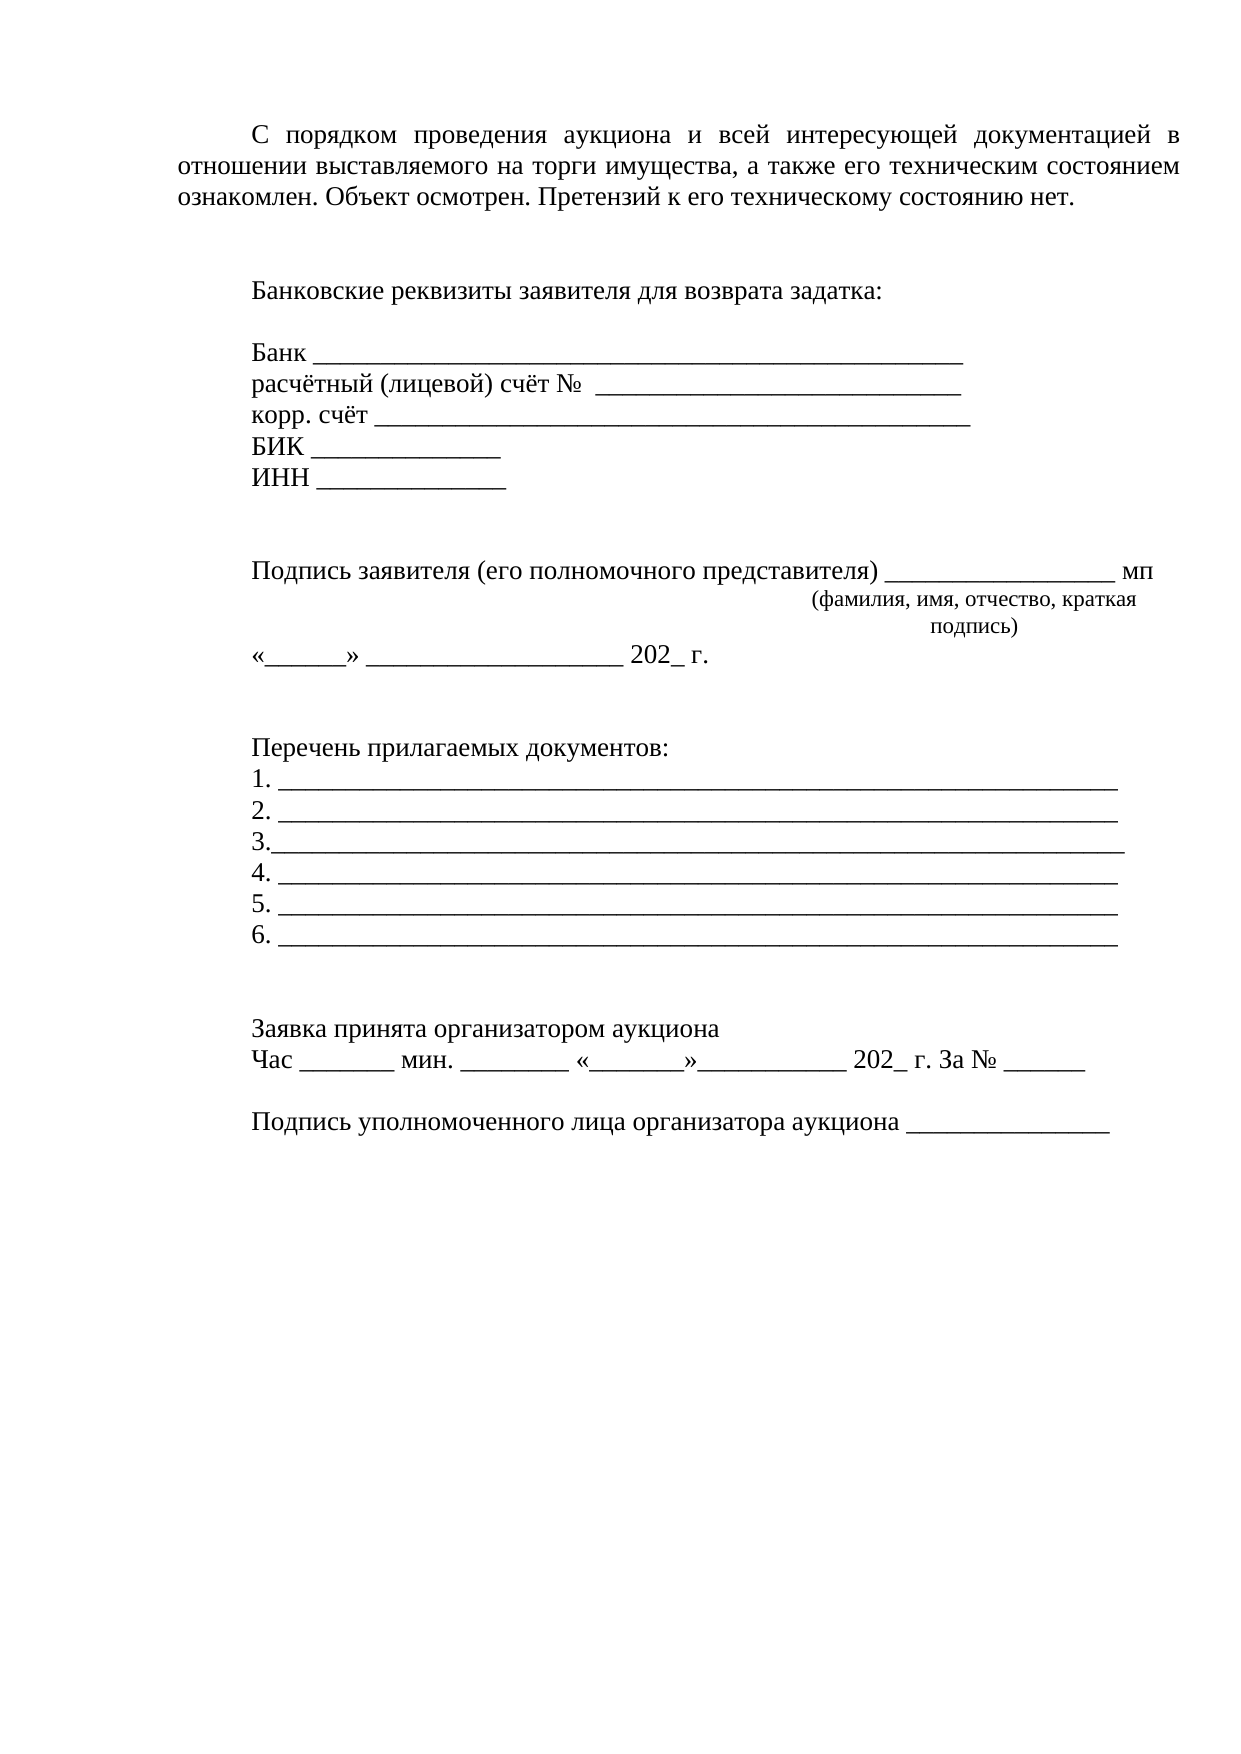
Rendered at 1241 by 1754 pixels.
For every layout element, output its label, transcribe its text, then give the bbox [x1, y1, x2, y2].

text Подпись уполномоченного лица организатора аукциона _______________ [177, 1105, 1181, 1136]
text 3._______________________________________________________________ [177, 825, 1181, 856]
text 2. ______________________________________________________________ [177, 794, 1181, 825]
text корр. счёт ____________________________________________ [177, 398, 1181, 429]
text Час _______ мин. ________ «_______»___________ 202_ г. За № ______ [177, 1043, 1181, 1074]
text ИНН ______________ [177, 461, 1181, 492]
text Перечень прилагаемых документов: [177, 731, 1181, 763]
text 1. ______________________________________________________________ [177, 763, 1181, 794]
text (фамилия, имя, отчество, краткая подпись) [767, 585, 1181, 638]
text С порядком проведения аукциона и всей интересующей документацией в отношении выставляемого на торги имущества, а также его техническим состоянием ознакомлен. Объект осмотрен. Претензий к его техническому состоянию нет. [177, 118, 1181, 212]
text 6. ______________________________________________________________ [177, 918, 1181, 949]
text Банковские реквизиты заявителя для возврата задатка: [177, 274, 1181, 305]
text Банк ________________________________________________ [177, 336, 1181, 367]
text Подпись заявителя (его полномочного представителя) _________________ мп [177, 554, 1181, 585]
text Заявка принята организатором аукциона [177, 1012, 1181, 1043]
text «______» ___________________ 202_ г. [177, 638, 1181, 669]
text расчётный (лицевой) счёт № ___________________________ [177, 367, 1181, 398]
text 5. ______________________________________________________________ [177, 887, 1181, 918]
text 4. ______________________________________________________________ [177, 856, 1181, 887]
text БИК ______________ [177, 429, 1181, 461]
